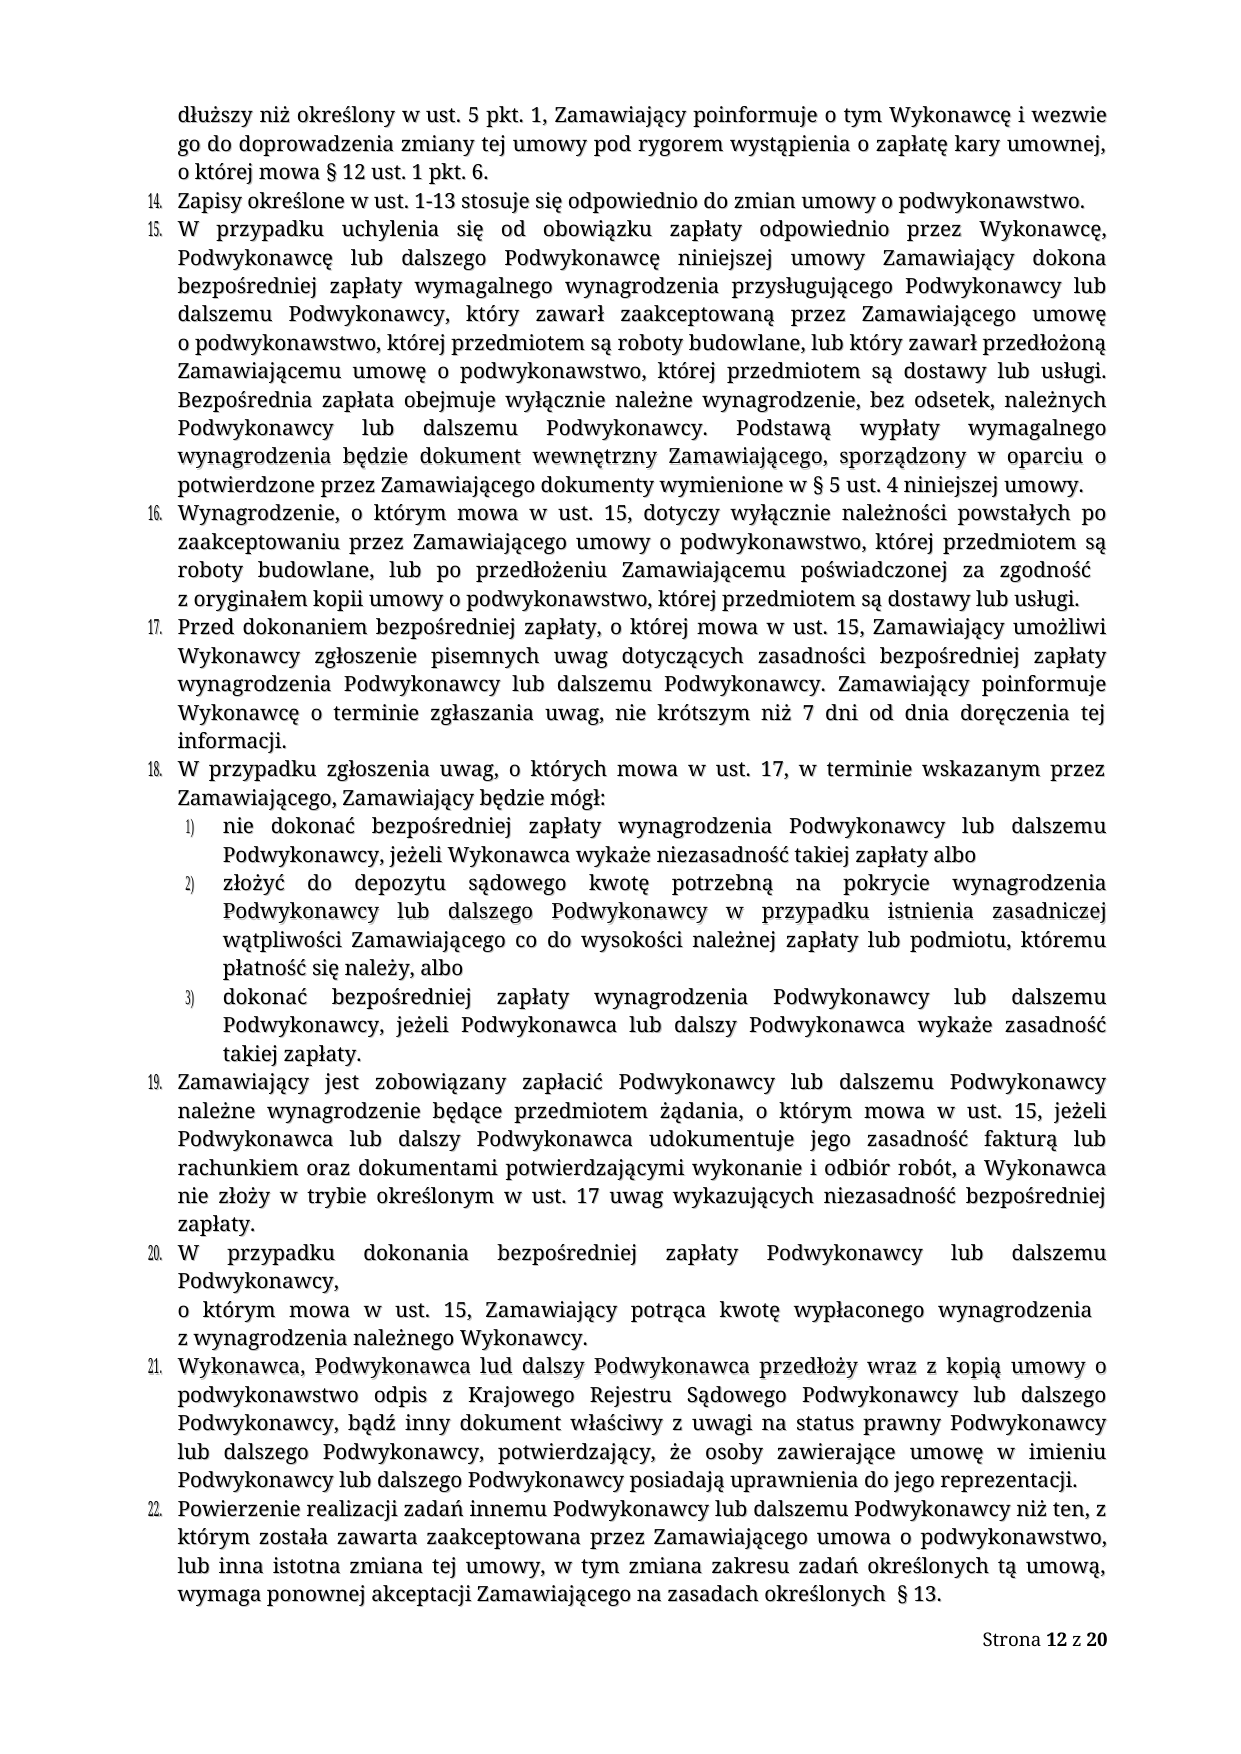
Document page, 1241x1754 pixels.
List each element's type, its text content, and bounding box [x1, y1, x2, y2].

list W przypadku uchylenia się od obowiązku zapłaty odpowiednio przez Wykonawcę, Podwykonawcę lub dalszego Podwykonawcę niniejszej umowy Zamawiający dokona bezpośredniej zapłaty wymagalnego wynagrodzenia przysługującego Podwykonawcy lub dalszemu Podwykonawcy, który zawarł zaakceptowaną przez Zamawiającego umowę o podwykonawstwo, której przedmiotem są roboty budowlane, lub który zawarł przedłożoną Zamawiającemu umowę o podwykonawstwo, której przedmiotem są dostawy lub usługi. Bezpośrednia zapłata obejmuje wyłącznie należne wynagrodzenie, bez odsetek, należnych Podwykonawcy lub dalszemu Podwykonawcy. Podstawą wypłaty wymagalnego wynagrodzenia będzie dokument wewnętrzny Zamawiającego, sporządzony w oparciu o potwierdzone przez Zamawiającego dokumenty wymienione w § 5 ust. 4 niniejszej umowy. [148, 214, 1107, 498]
list złożyć do depozytu sądowego kwotę potrzebną na pokrycie wynagrodzenia Podwykonawcy lub dalszego Podwykonawcy w przypadku istnienia zasadniczej wątpliwości Zamawiającego co do wysokości należnej zapłaty lub podmiotu, któremu płatność się należy, albo [185, 868, 1107, 982]
list Przed dokonaniem bezpośredniej zapłaty, o której mowa w ust. 15, Zamawiający umożliwi Wykonawcy zgłoszenie pisemnych uwag dotyczących zasadności bezpośredniej zapłaty wynagrodzenia Podwykonawcy lub dalszemu Podwykonawcy. Zamawiający poinformuje Wykonawcę o terminie zgłaszania uwag, nie krótszym niż 7 dni od dnia doręczenia tej informacji. [148, 612, 1107, 754]
list W przypadku dokonania bezpośredniej zapłaty Podwykonawcy lub dalszemu Podwykonawcy, o którym mowa w ust. 15, Zamawiający potrąca kwotę wypłaconego wynagrodzenia z wynagrodzenia należnego Wykonawcy. [148, 1238, 1107, 1352]
list Zapisy określone w ust. 1-13 stosuje się odpowiednio do zmian umowy o podwykonawstwo. [148, 186, 1107, 214]
list W przypadku zgłoszenia uwag, o których mowa w ust. 17, w terminie wskazanym przez Zamawiającego, Zamawiający będzie mógł: [148, 754, 1107, 811]
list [148, 100, 1107, 186]
list Zamawiający jest zobowiązany zapłacić Podwykonawcy lub dalszemu Podwykonawcy należne wynagrodzenie będące przedmiotem żądania, o którym mowa w ust. 15, jeżeli Podwykonawca lub dalszy Podwykonawca udokumentuje jego zasadność fakturą lub rachunkiem oraz dokumentami potwierdzającymi wykonanie i odbiór robót, a Wykonawca nie złoży w trybie określonym w ust. 17 uwag wykazujących niezasadność bezpośredniej zapłaty. [148, 1067, 1107, 1238]
list Wykonawca, Podwykonawca lud dalszy Podwykonawca przedłoży wraz z kopią umowy o podwykonawstwo odpis z Krajowego Rejestru Sądowego Podwykonawcy lub dalszego Podwykonawcy, bądź inny dokument właściwy z uwagi na status prawny Podwykonawcy lub dalszego Podwykonawcy, potwierdzający, że osoby zawierające umowę w imieniu Podwykonawcy lub dalszego Podwykonawcy posiadają uprawnienia do jego reprezentacji. [148, 1352, 1107, 1494]
list Wynagrodzenie, o którym mowa w ust. 15, dotyczy wyłącznie należności powstałych po zaakceptowaniu przez Zamawiającego umowy o podwykonawstwo, której przedmiotem są roboty budowlane, lub po przedłożeniu Zamawiającemu poświadczonej za zgodność z oryginałem kopii umowy o podwykonawstwo, której przedmiotem są dostawy lub usługi. [148, 498, 1107, 612]
list nie dokonać bezpośredniej zapłaty wynagrodzenia Podwykonawcy lub dalszemu Podwykonawcy, jeżeli Wykonawca wykaże niezasadność takiej zapłaty albo [185, 811, 1107, 868]
list dokonać bezpośredniej zapłaty wynagrodzenia Podwykonawcy lub dalszemu Podwykonawcy, jeżeli Podwykonawca lub dalszy Podwykonawca wykaże zasadność takiej zapłaty. [185, 982, 1107, 1067]
list Powierzenie realizacji zadań innemu Podwykonawcy lub dalszemu Podwykonawcy niż ten, z którym została zawarta zaakceptowana przez Zamawiającego umowa o podwykonawstwo, lub inna istotna zmiana tej umowy, w tym zmiana zakresu zadań określonych tą umową, wymaga ponownej akceptacji Zamawiającego na zasadach określonych § 13. [148, 1494, 1107, 1608]
